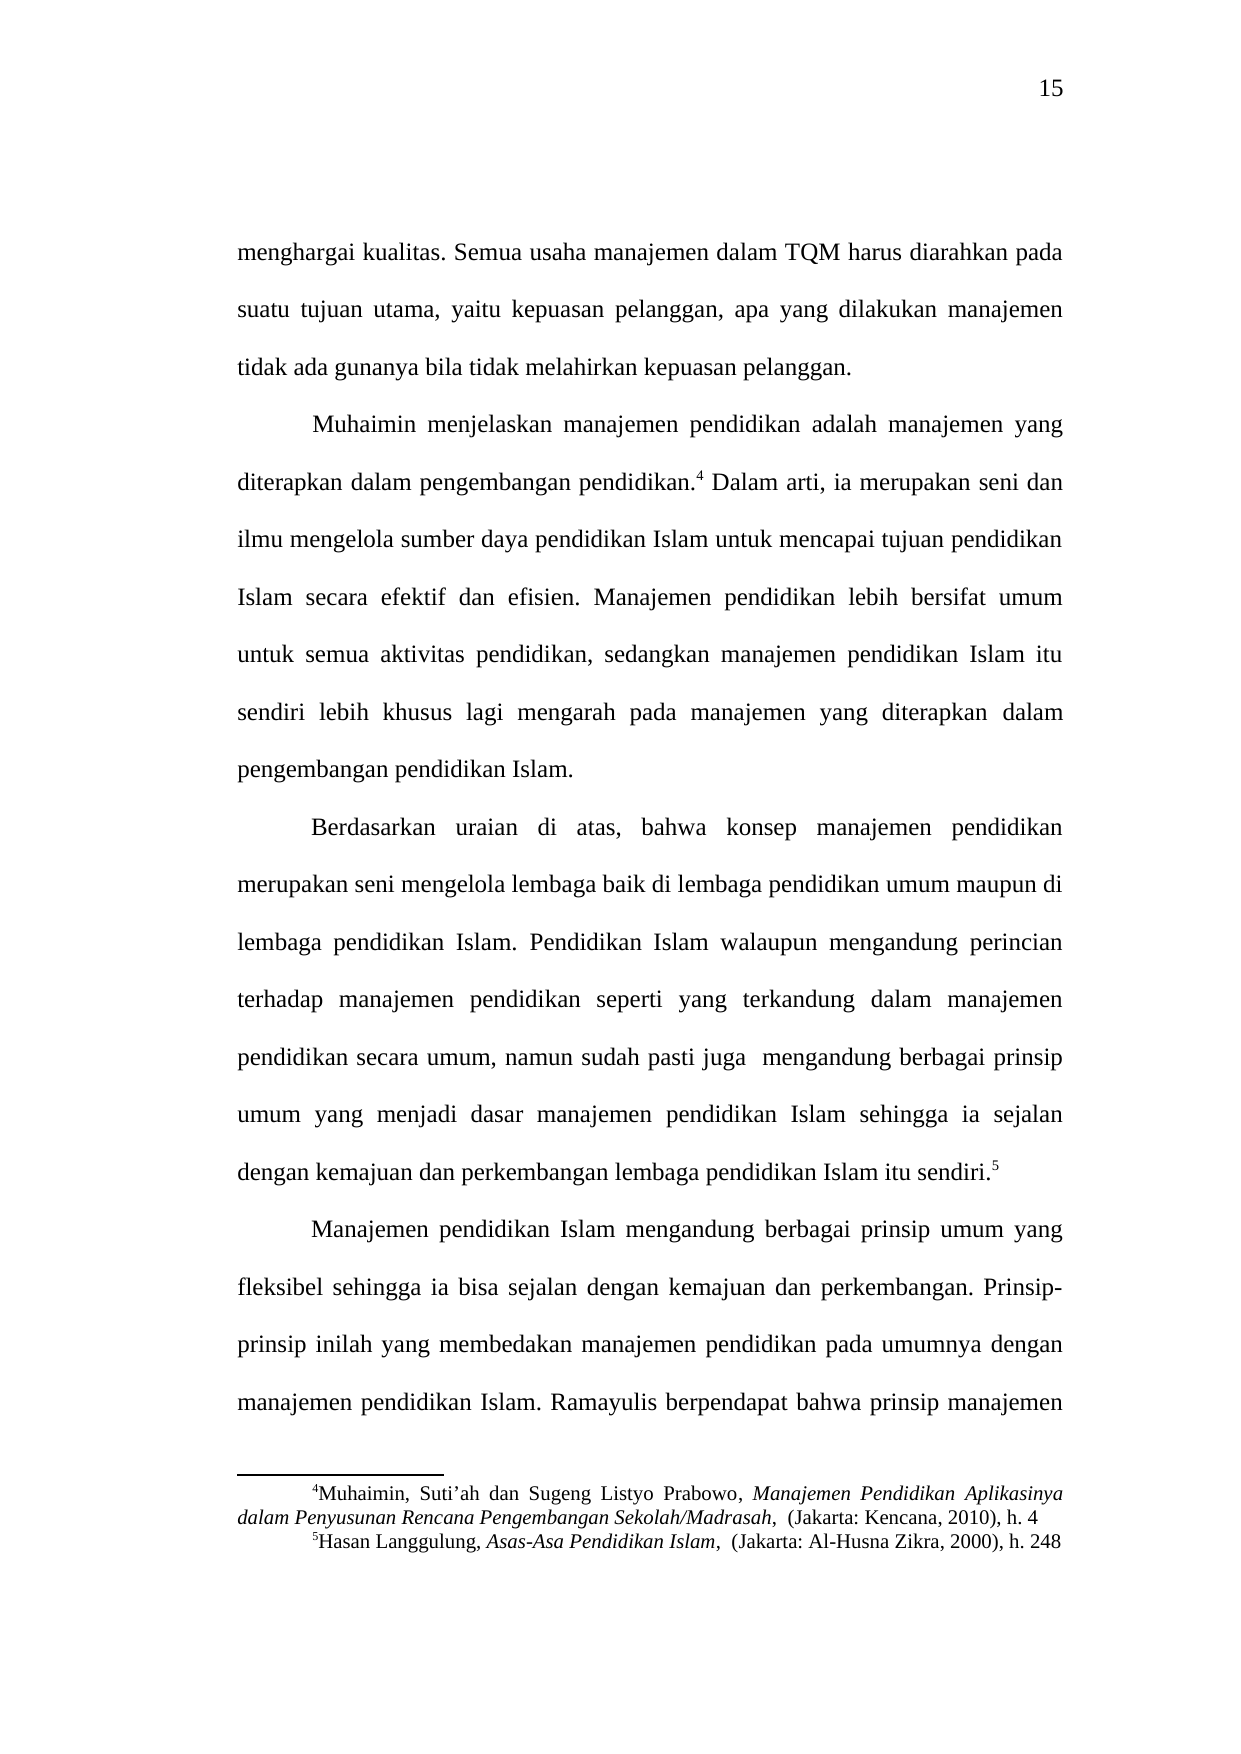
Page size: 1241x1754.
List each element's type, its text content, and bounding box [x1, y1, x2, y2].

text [237, 1214, 1063, 1416]
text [237, 237, 1063, 381]
text Berdasarkan uraian di atas, bahwa konsep manajemen pendidikan merupakan seni mengelola lembaga baik di lembaga pendidikan umum maupun di lembaga pendidikan Islam. Pendidikan Islam walaupun mengandung perincian terhadap manajemen pendidikan seperti yang terkandung dalam manajemen pendidikan secara umum, namun sudah pasti juga mengandung berbagai prinsip umum yang menjadi dasar manajemen pendidikan Islam sehingga ia sejalan dengan kemajuan dan perkembangan lembaga pendidikan Islam itu sendiri. [237, 812, 1063, 1186]
text Muhaimin menjelaskan manajemen pendidikan adalah manajemen yang diterapkan dalam pengembangan pendidikan. Dalam arti, ia merupakan seni dan ilmu mengelola sumber daya pendidikan Islam untuk mencapai tujuan pendidikan Islam secara efektif dan efisien. Manajemen pendidikan lebih bersifat umum untuk semua aktivitas pendidikan, sedangkan manajemen pendidikan Islam itu sendiri lebih khusus lagi mengarah pada manajemen yang diterapkan dalam pengembangan pendidikan Islam. [237, 409, 1063, 783]
